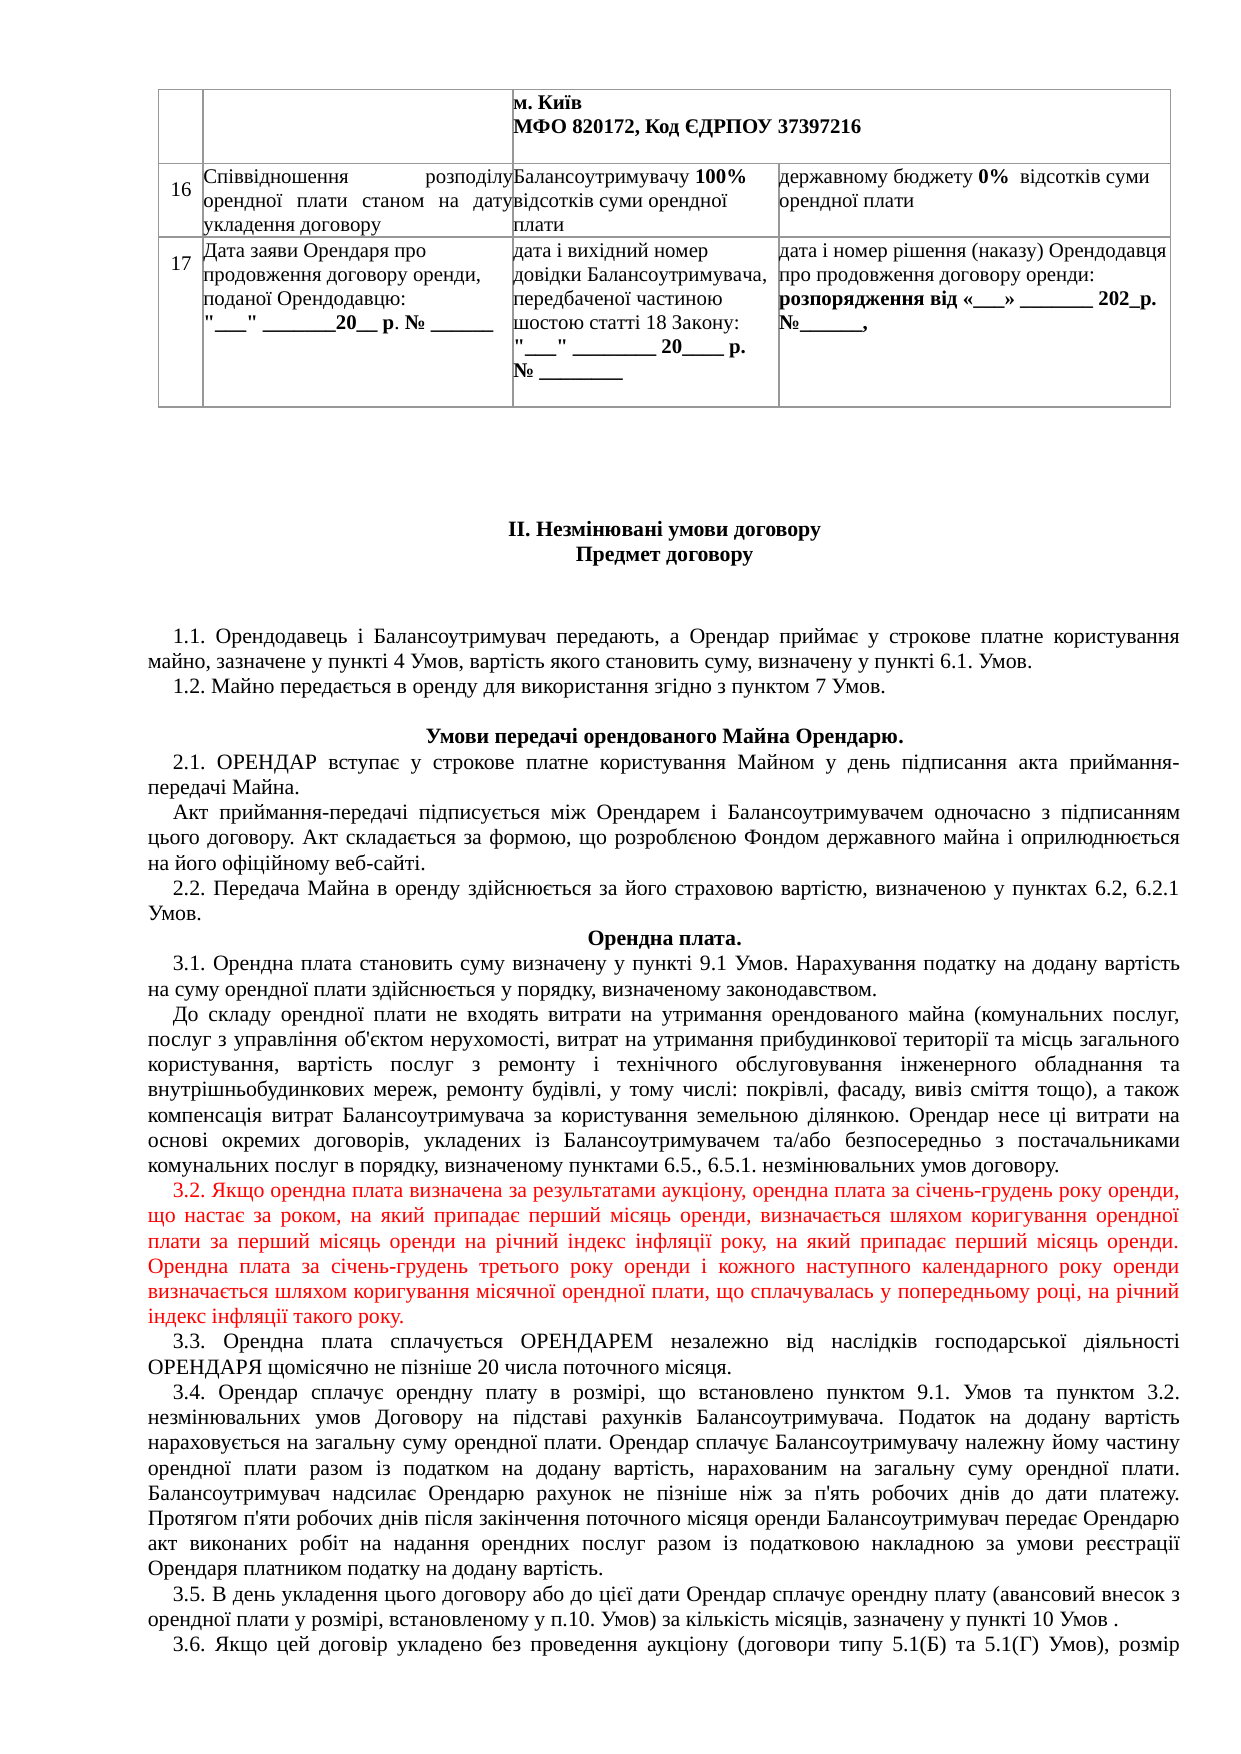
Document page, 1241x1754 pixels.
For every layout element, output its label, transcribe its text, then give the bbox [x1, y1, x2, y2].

text 1.2. Майно передається в оренду для використання згідно з пунктом 7 Умов. [148, 673, 1181, 698]
table_cell дата і вихідний номер довідки Балансоутримувача, передбаченої частиною шостою статті 18 Закону: "___" ________ 20____ р. № ________ [514, 238, 778, 406]
text 3.1. Орендна плата становить суму визначену у пункті 9.1 Умов. Нарахування податку на додану вартість на суму орендної плати здійснюється у порядку, визначеному законодавством. [148, 950, 1181, 1001]
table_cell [514, 90, 1170, 162]
table_cell Балансоутримувачу 100% відсотків суми орендної плати [514, 164, 778, 236]
table_cell Дата заяви Орендаря про продовження договору оренди, поданої Орендодавцю: "___" _______20__ р. № ______ [204, 238, 512, 406]
table_cell 17 [159, 238, 202, 406]
text Акт приймання-передачі підписується між Орендарем і Балансоутримувачем одночасно з підписанням цього договору. Акт складається за формою, що розроблєною Фондом державного майна і оприлюднюється на його офіційному веб-сайті. [148, 799, 1181, 875]
text 2.1. ОРЕНДАР вступає у строкове платне користування Майном у день підписання акта приймання-передачі Майна. [148, 749, 1181, 799]
text 3.4. Орендар сплачує орендну плату в розмірі, що встановлено пунктом 9.1. Умов та пунктом 3.2. незмінювальних умов Договору на підставі рахунків Балансоутримувача. Податок на додану вартість нараховується на загальну суму орендної плати. Орендар сплачує Балансоутримувачу належну йому частину орендної плати разом із податком на додану вартість, нарахованим на загальну суму орендної плати. Балансоутримувач надсилає Орендарю рахунок не пізніше ніж за п'ять робочих днів до дати платежу. Протягом п'яти робочих днів після закінчення поточного місяця оренди Балансоутримувач передає Орендарю акт виконаних робіт на надання орендних послуг разом із податковою накладною за умови реєстрації Орендаря платником податку на додану вартість. [148, 1379, 1181, 1581]
table_cell Співвідношення розподілу орендної плати станом на дату укладення договору [204, 164, 512, 236]
text 1.1. Орендодавець і Балансоутримувач передають, а Орендар приймає у строкове платне користування майно, зазначене у пункті 4 Умов, вартість якого становить суму, визначену у пункті 6.1. Умов. [148, 623, 1181, 673]
text 3.3. Орендна плата сплачується ОРЕНДАРЕМ незалежно від наслідків господарської діяльності ОРЕНДАРЯ щомісячно не пізніше 20 числа поточного місяця. [148, 1328, 1181, 1379]
table_cell дата і номер рішення (наказу) Орендодавця про продовження договору оренди: розпорядження від «___» _______ 202_р. №______, [780, 238, 1170, 406]
subtitle Орендна плата. [148, 925, 1181, 950]
subtitle II. Незмінювані умови договору [148, 516, 1181, 541]
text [148, 1631, 1181, 1656]
text До складу орендної плати не входять витрати на утримання орендованого майна (комунальних послуг, послуг з управління об'єктом нерухомості, витрат на утримання прибудинкової території та місць загального користування, вартість послуг з ремонту і технічного обслуговування інженерного обладнання та внутрішньобудинкових мереж, ремонту будівлі, у тому числі: покрівлі, фасаду, вивіз сміття тощо), а також компенсація витрат Балансоутримувача за користування земельною ділянкою. Орендар несе ці витрати на основі окремих договорів, укладених із Балансоутримувачем та/або безпосередньо з постачальниками комунальних послуг в порядку, визначеному пунктами 6.5., 6.5.1. незмінювальних умов договору. [148, 1001, 1181, 1177]
subtitle Умови передачі орендованого Майна Орендарю. [148, 723, 1181, 749]
table_cell 16 [159, 164, 202, 236]
table_cell державному бюджету 0% відсотків суми орендної плати [780, 164, 1170, 236]
text 3.5. В день укладення цього договору або до цієї дати Орендар сплачує орендну плату (авансовий внесок з орендної плати у розмірі, встановленому у п.10. Умов) за кількість місяців, зазначену у пункті 10 Умов . [148, 1581, 1181, 1631]
text 2.2. Передача Майна в оренду здійснюється за його страховою вартістю, визначеною у пунктах 6.2, 6.2.1 Умов. [148, 875, 1181, 925]
text 3.2. Якщо орендна плата визначена за результатами аукціону, орендна плата за січень-грудень року оренди, що настає за роком, на який припадає перший місяць оренди, визначається шляхом коригування орендної плати за перший місяць оренди на річний індекс інфляції року, на який припадає перший місяць оренди. Орендна плата за січень-грудень третього року оренди і кожного наступного календарного року оренди визначається шляхом коригування місячної орендної плати, що сплачувалась у попередньому році, на річний індекс інфляції такого року. [148, 1177, 1181, 1328]
subtitle Предмет договору [148, 541, 1181, 566]
